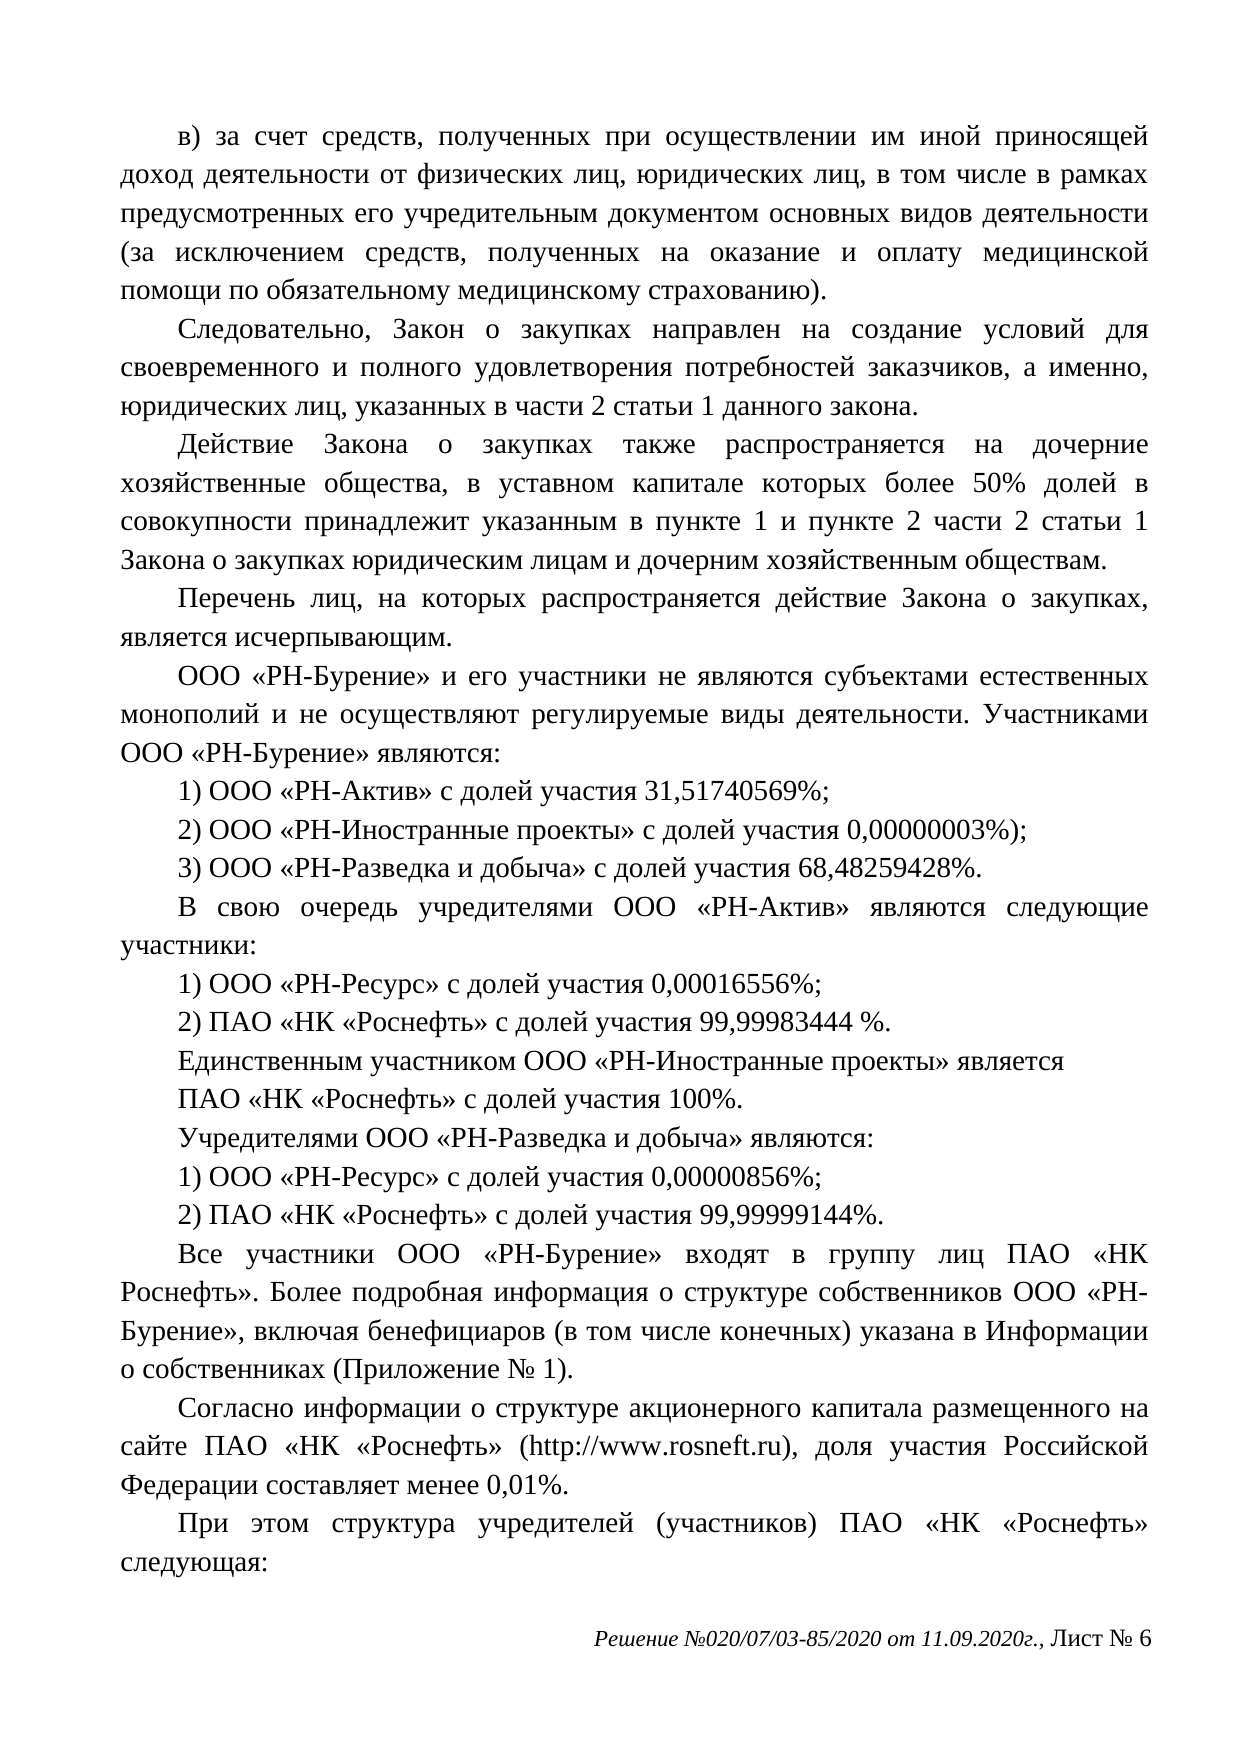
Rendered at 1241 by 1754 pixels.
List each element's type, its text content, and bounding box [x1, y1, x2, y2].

text 1) ООО «РН-Ресурс» с долей участия 0,00016556%; [120, 966, 1149, 999]
text ООО «РН-Бурение» и его участники не являются субъектами естественных монополий и не осуществляют регулируемые виды деятельности. Участниками ООО «РН-Бурение» являются: [120, 658, 1149, 768]
text ПАО «НК «Роснефть» с долей участия 100%. [120, 1082, 1149, 1115]
text Действие Закона о закупках также распространяется на дочерние хозяйственные общества, в уставном капитале которых более 50% долей в совокупности принадлежит указанным в пункте 1 и пункте 2 части 2 статьи 1 Закона о закупках юридическим лицам и дочерним хозяйственным обществам. [120, 426, 1149, 576]
text 3) ООО «РН-Разведка и добыча» с долей участия 68,48259428%. [120, 850, 1149, 884]
text в) за счет средств, полученных при осуществлении им иной приносящей доход деятельности от физических лиц, юридических лиц, в том числе в рамках предусмотренных его учредительным документом основных видов деятельности (за исключением средств, полученных на оказание и оплату медицинской помощи по обязательному медицинскому страхованию). [120, 118, 1149, 306]
text Согласно информации о структуре акционерного капитала размещенного на сайте ПАО «НК «Роснефть» (http://www.rosneft.ru), доля участия Российской Федерации составляет менее 0,01%. [120, 1390, 1149, 1501]
text Перечень лиц, на которых распространяется действие Закона о закупках, является исчерпывающим. [120, 581, 1149, 653]
text 2) ПАО «НК «Роснефть» с долей участия 99,99983444 %. [120, 1004, 1149, 1038]
text 2) ПАО «НК «Роснефть» с долей участия 99,99999144%. [120, 1197, 1149, 1231]
text Учредителями ООО «РН-Разведка и добыча» являются: [120, 1120, 1149, 1154]
text Следовательно, Закон о закупках направлен на создание условий для своевременного и полного удовлетворения потребностей заказчиков, а именно, юридических лиц, указанных в части 2 статьи 1 данного закона. [120, 311, 1149, 421]
text 1) ООО «РН-Актив» с долей участия 31,51740569%; [120, 773, 1149, 807]
text В свою очередь учредителями ООО «РН-Актив» являются следующие участники: [120, 889, 1149, 961]
text 1) ООО «РН-Ресурс» с долей участия 0,00000856%; [120, 1159, 1149, 1192]
text Единственным участником ООО «РН-Иностранные проекты» является [120, 1043, 1149, 1077]
text 2) ООО «РН-Иностранные проекты» с долей участия 0,00000003%); [120, 812, 1149, 845]
text При этом структура учредителей (участников) ПАО «НК «Роснефть» следующая: [120, 1506, 1149, 1578]
text Все участники ООО «РН-Бурение» входят в группу лиц ПАО «НК Роснефть». Более подробная информация о структуре собственников ООО «РН-Бурение», включая бенефициаров (в том числе конечных) указана в Информации о собственниках (Приложение № 1). [120, 1236, 1149, 1385]
